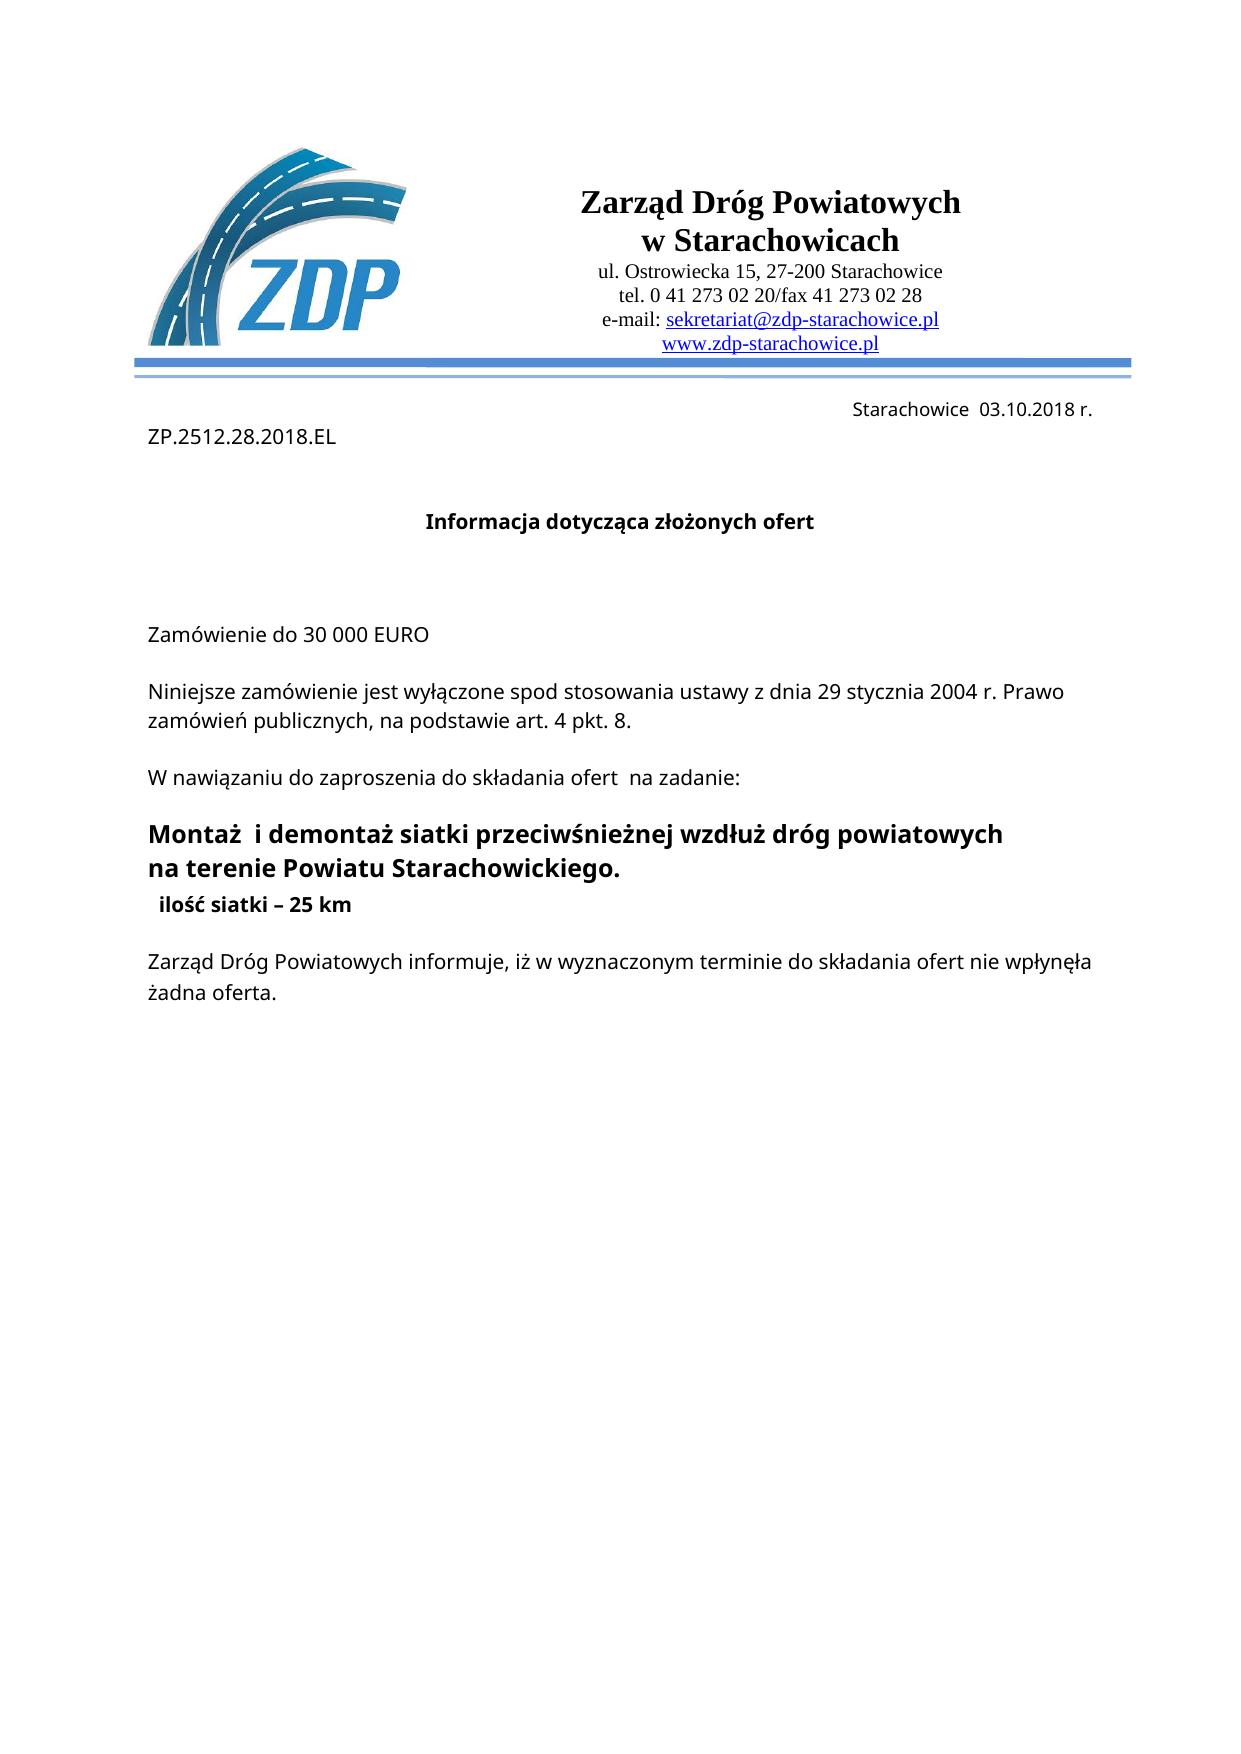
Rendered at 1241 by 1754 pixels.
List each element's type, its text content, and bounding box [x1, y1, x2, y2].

text Zarząd Dróg Powiatowych informuje, iż w wyznaczonym terminie do składania ofert nie wpłynęła żadna oferta. [148, 947, 1093, 1007]
text ZP.2512.28.2018.EL [148, 422, 1093, 450]
picture [147, 147, 407, 346]
text Montaż i demontaż siatki przeciwśnieżnej wzdłuż dróg powiatowych na terenie Powiatu Starachowickiego. [148, 816, 1093, 884]
text Starachowice 03.10.2018 r. [148, 396, 1093, 422]
text ilość siatki – [148, 891, 1093, 919]
text Zamówienie do 30 000 EURO [148, 621, 1093, 649]
text Niniejsze zamówienie jest wyłączone spod stosowania ustawy z dnia 29 stycznia 2004 r. Prawo zamówień publicznych, na podstawie art. 4 pkt. 8. [148, 677, 1093, 734]
text Informacja dotycząca złożonych ofert [148, 507, 1093, 535]
text W nawiązaniu do zaproszenia do składania ofert na zadanie: [148, 763, 1093, 791]
